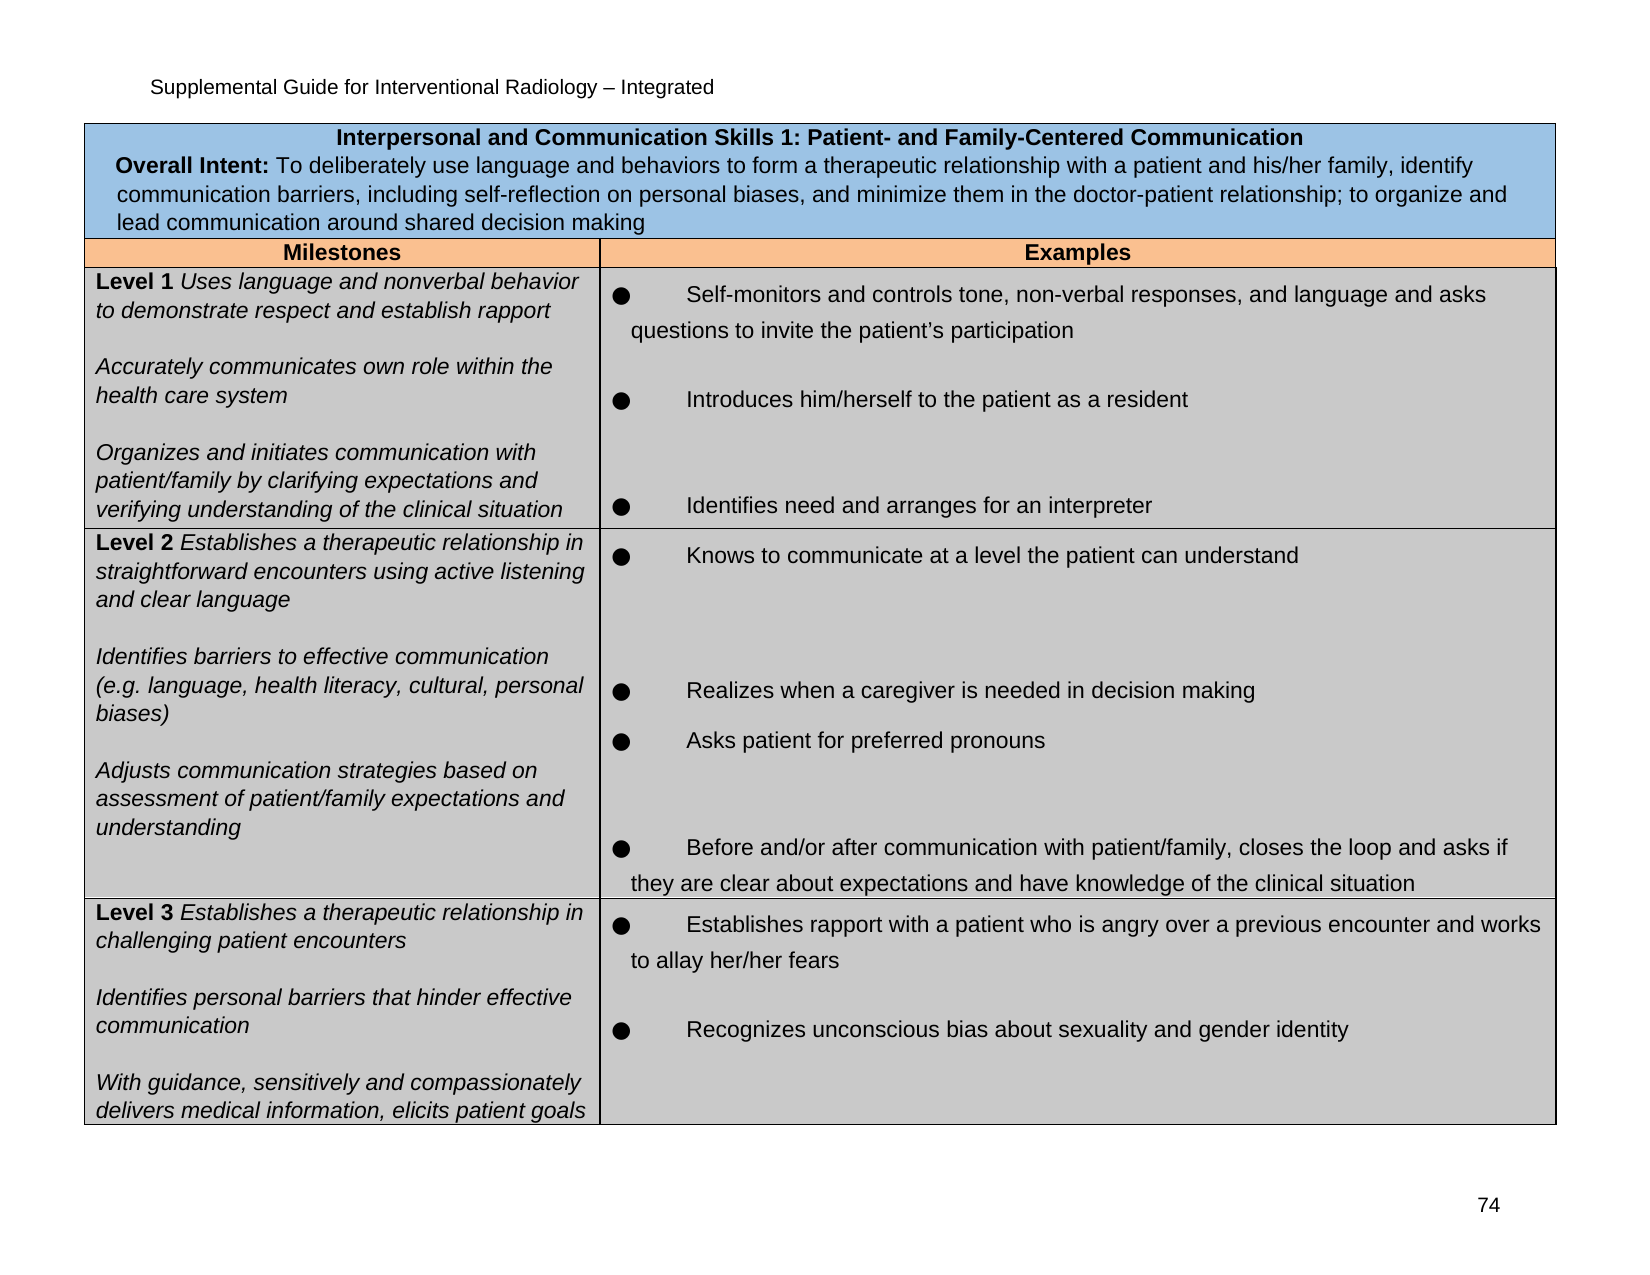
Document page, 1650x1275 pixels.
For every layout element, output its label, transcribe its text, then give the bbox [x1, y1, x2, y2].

table_cell Milestones [85, 239, 599, 267]
table_header Interpersonal and Communication Skills 1: Patient- and Family-Centered Communication Overall Intent: To deliberately use language and behaviors to form a therapeutic relationship with a patient and his/her family, identify communication barriers, including self-reflection on personal biases, and minimize them in the doctor-patient relationship; to organize and lead communication around shared decision making [85, 124, 1555, 238]
table_cell Knows to communicate at a level the patient can understand Realizes when a caregiver is needed in decision making Asks patient for preferred pronouns Before and/or after communication with patient/family, closes the loop and asks if they are clear about expectations and have knowledge of the clinical situation [601, 529, 1555, 897]
table_cell Examples [601, 239, 1555, 267]
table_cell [85, 899, 599, 1124]
table_cell Level 1 Uses language and nonverbal behavior to demonstrate respect and establish rapport Accurately communicates own role within the health care system Organizes and initiates communication with patient/family by clarifying expectations and verifying understanding of the clinical situation [85, 268, 599, 528]
table_cell Level 2 Establishes a therapeutic relationship in straightforward encounters using active listening and clear language Identifies barriers to effective communication (e.g. language, health literacy, cultural, personal biases) Adjusts communication strategies based on assessment of patient/family expectations and understanding [85, 529, 599, 897]
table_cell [601, 899, 1555, 1124]
table_cell Self-monitors and controls tone, non-verbal responses, and language and asks questions to invite the patient’s participation Introduces him/herself to the patient as a resident Identifies need and arranges for an interpreter [601, 268, 1555, 528]
